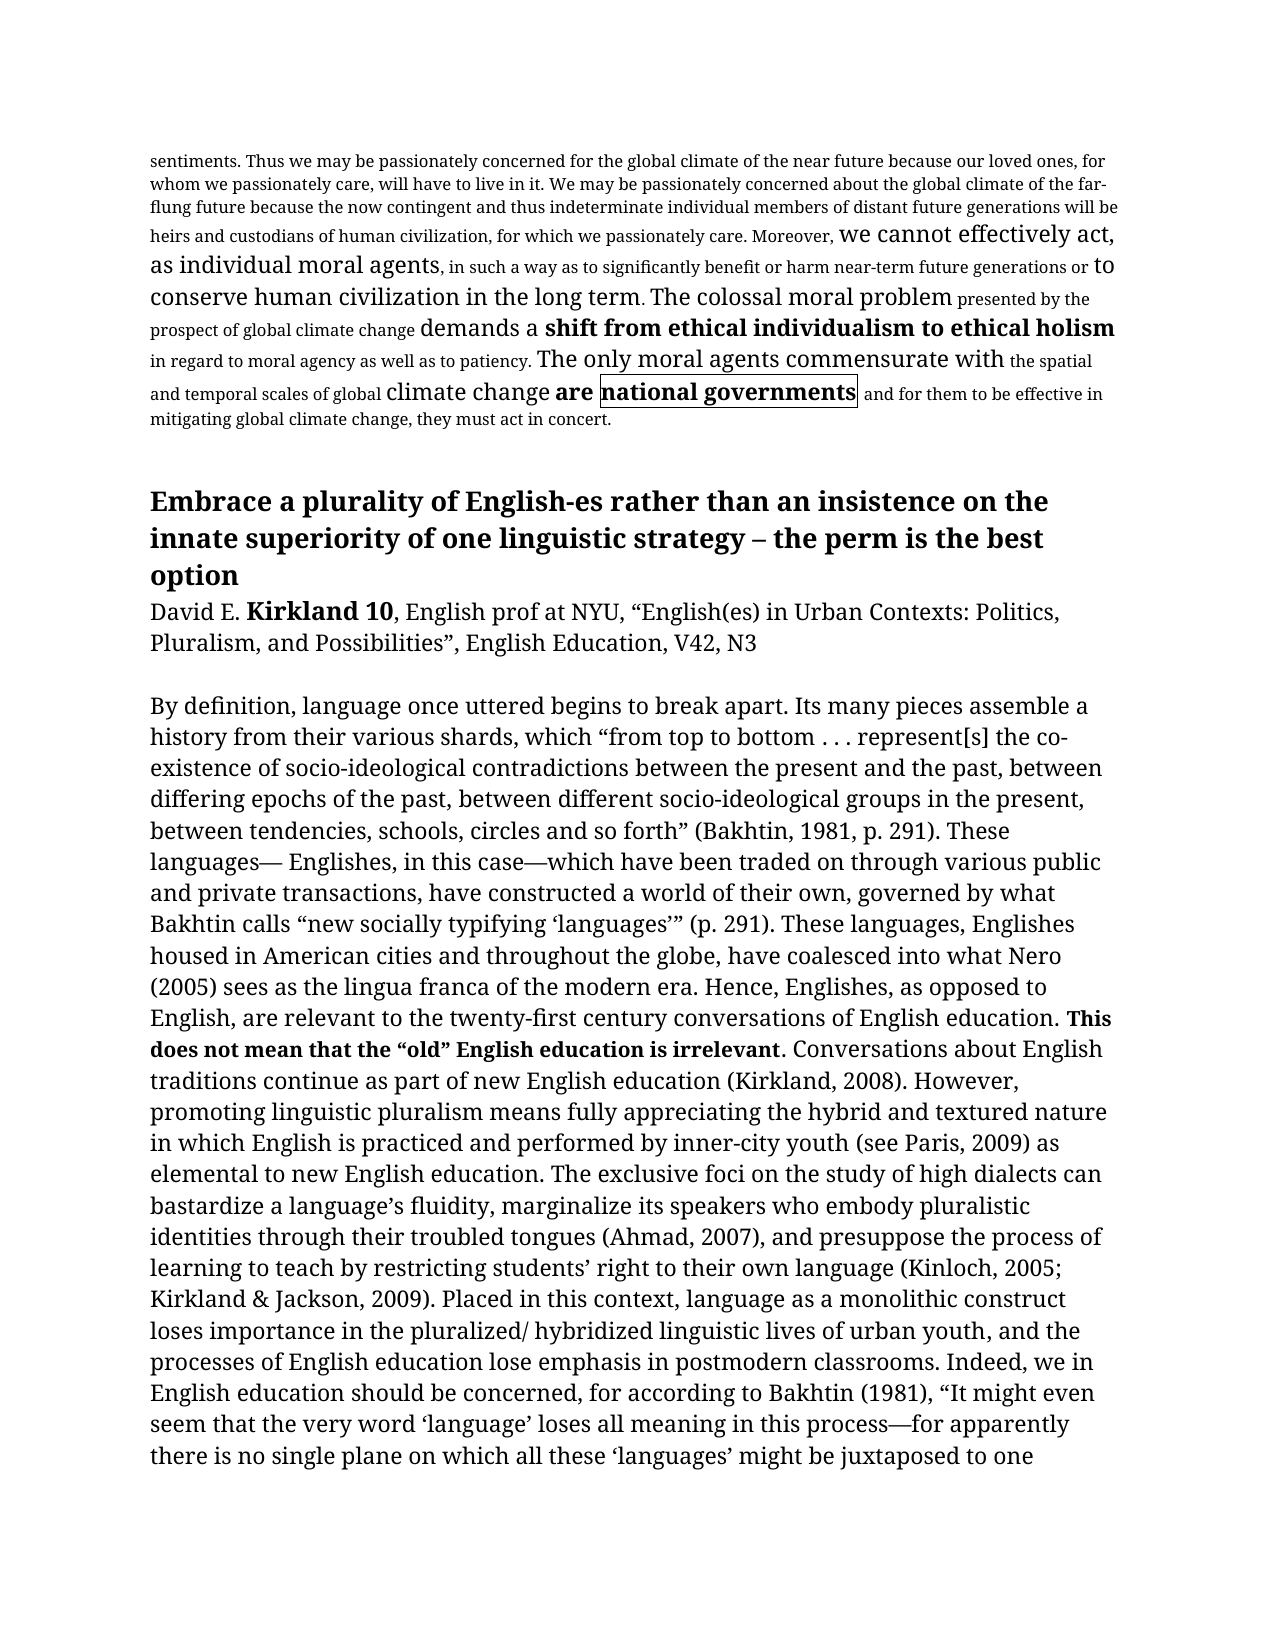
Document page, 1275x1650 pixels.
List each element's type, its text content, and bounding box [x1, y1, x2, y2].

text David E. Kirkland 10, English prof at NYU, “English(es) in Urban Contexts: Politics, Pluralism, and Possibilities”, English Education, V42, N3 [150, 593, 1125, 658]
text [150, 690, 1125, 1471]
subtitle Embrace a plurality of English-es rather than an insistence on the innate superiority of one linguistic strategy – the perm is the best option [150, 482, 1125, 593]
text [150, 150, 1125, 430]
